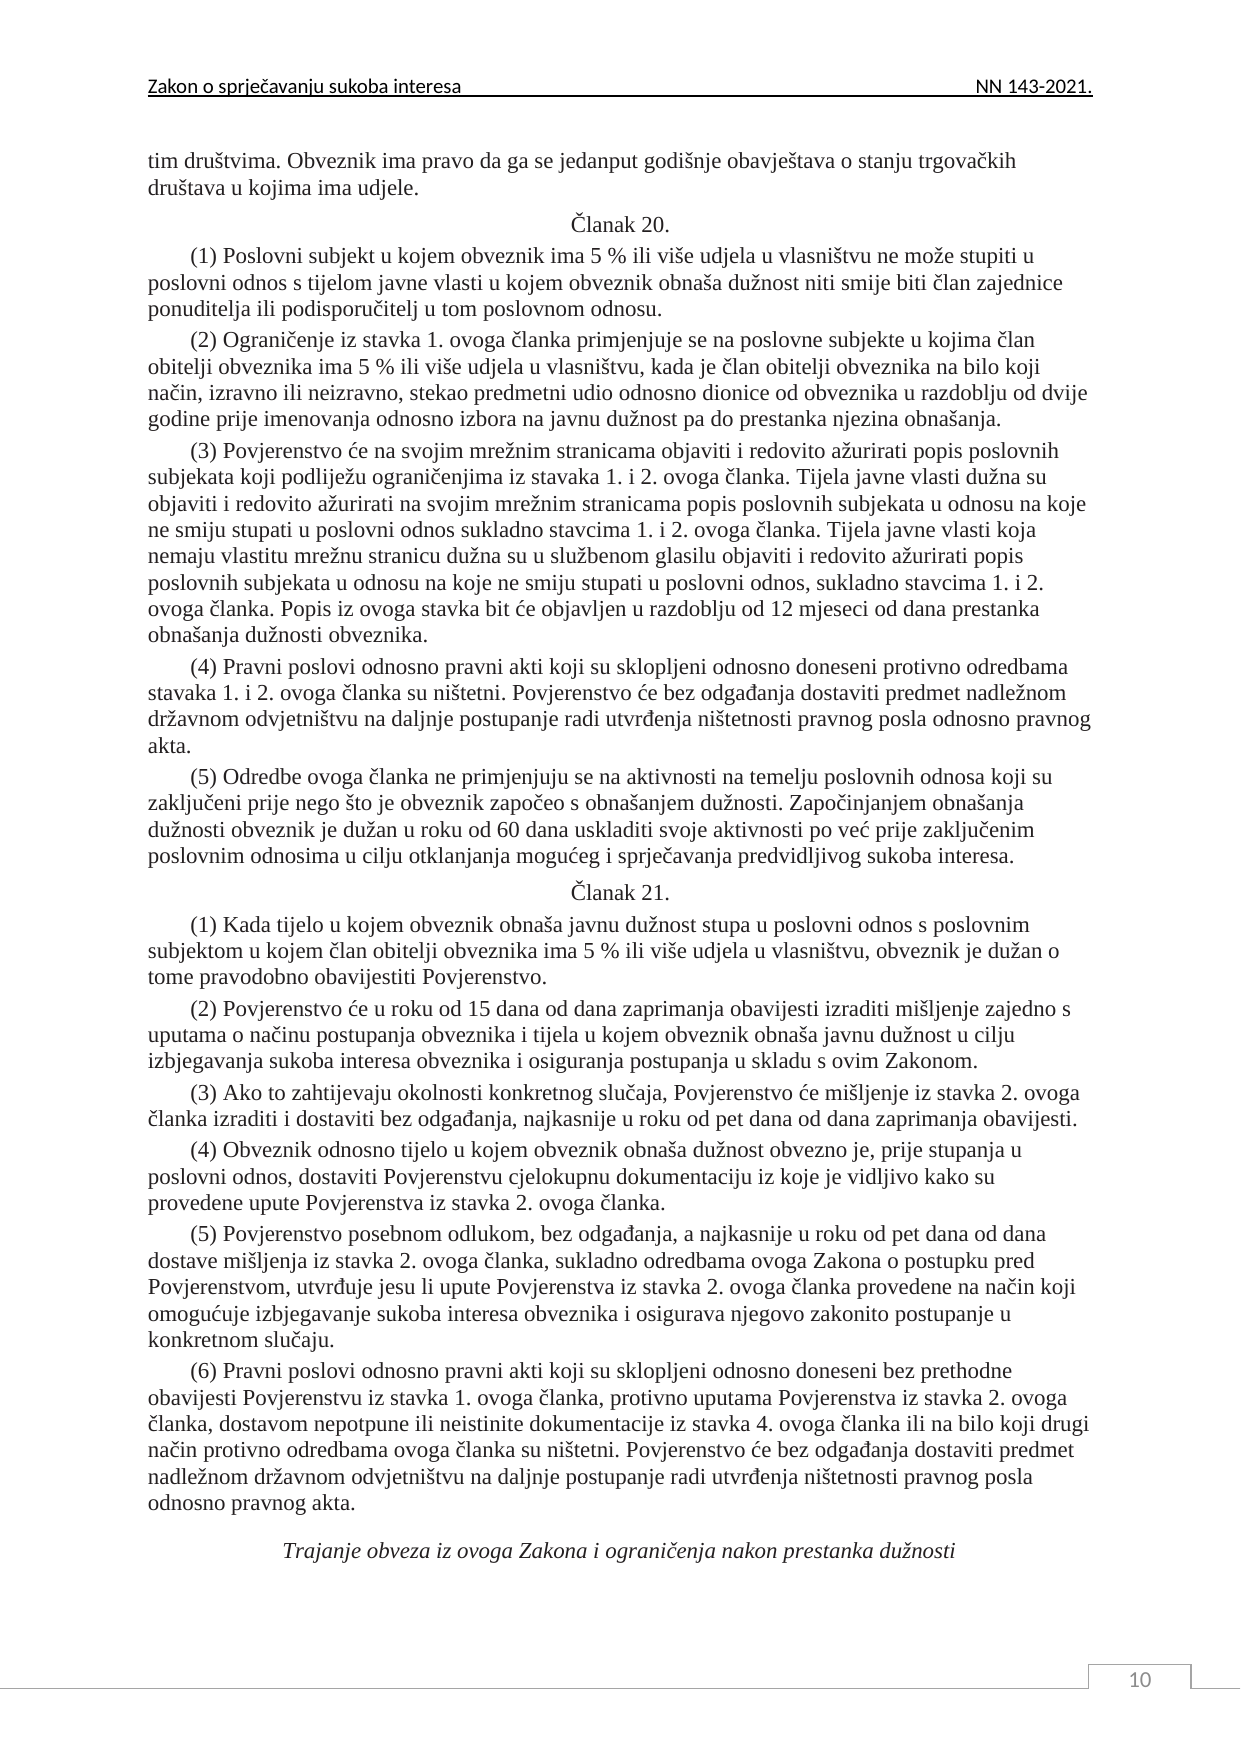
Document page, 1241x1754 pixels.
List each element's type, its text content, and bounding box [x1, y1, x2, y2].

text Članak 21. [148, 879, 1093, 906]
text (6) Pravni poslovi odnosno pravni akti koji su sklopljeni odnosno doneseni bez prethodne obavijesti Povjerenstvu iz stavka 1. ovoga članka, protivno uputama Povjerenstva iz stavka 2. ovoga članka, dostavom nepotpune ili neistinite dokumentacije iz stavka 4. ovoga članka ili na bilo koji drugi način protivno odredbama ovoga članka su ništetni. Povjerenstvo će bez odgađanja dostaviti predmet nadležnom državnom odvjetništvu na daljnje postupanje radi utvrđenja ništetnosti pravnog posla odnosno pravnog akta. [148, 1357, 1093, 1515]
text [148, 148, 1093, 200]
text (2) Povjerenstvo će u roku od 15 dana od dana zaprimanja obavijesti izraditi mišljenje zajedno s uputama o načinu postupanja obveznika i tijela u kojem obveznik obnaša javnu dužnost u cilju izbjegavanja sukoba interesa obveznika i osiguranja postupanja u skladu s ovim Zakonom. [148, 995, 1093, 1074]
text Članak 20. [148, 211, 1093, 237]
text (1) Kada tijelo u kojem obveznik obnaša javnu dužnost stupa u poslovni odnos s poslovnim subjektom u kojem član obitelji obveznika ima 5 % ili više udjela u vlasništvu, obveznik je dužan o tome pravodobno obavijestiti Povjerenstvo. [148, 911, 1093, 990]
text (2) Ograničenje iz stavka 1. ovoga članka primjenjuje se na poslovne subjekte u kojima član obitelji obveznika ima 5 % ili više udjela u vlasništvu, kada je član obitelji obveznika na bilo koji način, izravno ili neizravno, stekao predmetni udio odnosno dionice od obveznika u razdoblju od dvije godine prije imenovanja odnosno izbora na javnu dužnost pa do prestanka njezina obnašanja. [148, 326, 1093, 432]
text (4) Pravni poslovi odnosno pravni akti koji su sklopljeni odnosno doneseni protivno odredbama stavaka 1. i 2. ovoga članka su ništetni. Povjerenstvo će bez odgađanja dostaviti predmet nadležnom državnom odvjetništvu na daljnje postupanje radi utvrđenja ništetnosti pravnog posla odnosno pravnog akta. [148, 653, 1093, 758]
text (1) Poslovni subjekt u kojem obveznik ima 5 % ili više udjela u vlasništvu ne može stupiti u poslovni odnos s tijelom javne vlasti u kojem obveznik obnaša dužnost niti smije biti član zajednice ponuditelja ili podisporučitelj u tom poslovnom odnosu. [148, 242, 1093, 321]
text (3) Povjerenstvo će na svojim mrežnim stranicama objaviti i redovito ažurirati popis poslovnih subjekata koji podliježu ograničenjima iz stavaka 1. i 2. ovoga članka. Tijela javne vlasti dužna su objaviti i redovito ažurirati na svojim mrežnim stranicama popis poslovnih subjekata u odnosu na koje ne smiju stupati u poslovni odnos sukladno stavcima 1. i 2. ovoga članka. Tijela javne vlasti koja nemaju vlastitu mrežnu stranicu dužna su u službenom glasilu objaviti i redovito ažurirati popis poslovnih subjekata u odnosu na koje ne smiju stupati u poslovni odnos, sukladno stavcima 1. i 2. ovoga članka. Popis iz ovoga stavka bit će objavljen u razdoblju od 12 mjeseci od dana prestanka obnašanja dužnosti obveznika. [148, 437, 1093, 648]
text (5) Odredbe ovoga članka ne primjenjuju se na aktivnosti na temelju poslovnih odnosa koji su zaključeni prije nego što je obveznik započeo s obnašanjem dužnosti. Započinjanjem obnašanja dužnosti obveznik je dužan u roku od 60 dana uskladiti svoje aktivnosti po već prije zaključenim poslovnim odnosima u cilju otklanjanja mogućeg i sprječavanja predvidljivog sukoba interesa. [148, 763, 1093, 868]
text (3) Ako to zahtijevaju okolnosti konkretnog slučaja, Povjerenstvo će mišljenje iz stavka 2. ovoga članka izraditi i dostaviti bez odgađanja, najkasnije u roku od pet dana od dana zaprimanja obavijesti. [148, 1079, 1093, 1131]
text (4) Obveznik odnosno tijelo u kojem obveznik obnaša dužnost obvezno je, prije stupanja u poslovni odnos, dostaviti Povjerenstvu cjelokupnu dokumentaciju iz koje je vidljivo kako su provedene upute Povjerenstva iz stavka 2. ovoga članka. [148, 1136, 1093, 1216]
text (5) Povjerenstvo posebnom odlukom, bez odgađanja, a najkasnije u roku od pet dana od dana dostave mišljenja iz stavka 2. ovoga članka, sukladno odredbama ovoga Zakona o postupku pred Povjerenstvom, utvrđuje jesu li upute Povjerenstva iz stavka 2. ovoga članka provedene na način koji omogućuje izbjegavanje sukoba interesa obveznika i osigurava njegovo zakonito postupanje u konkretnom slučaju. [148, 1221, 1093, 1352]
text Trajanje obveza iz ovoga Zakona i ograničenja nakon prestanka dužnosti [148, 1537, 1093, 1563]
